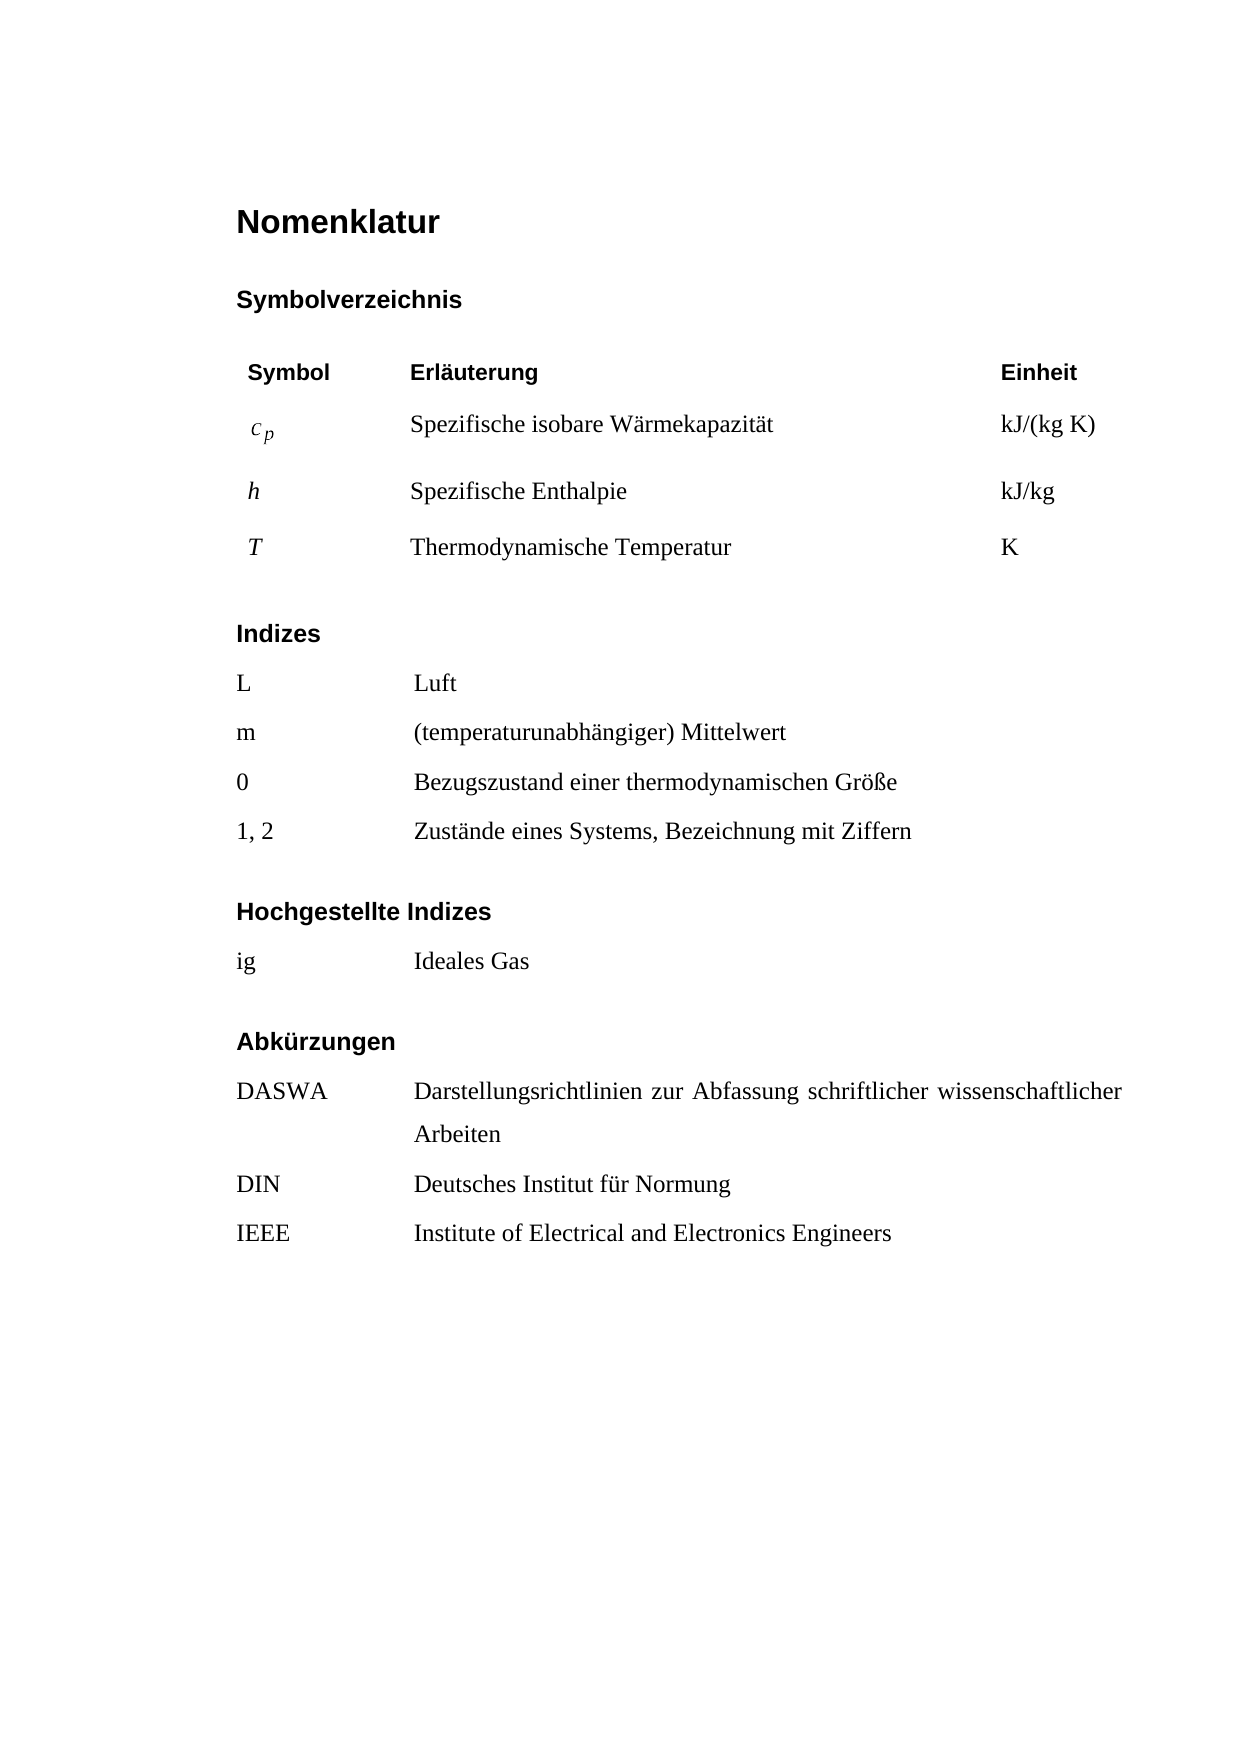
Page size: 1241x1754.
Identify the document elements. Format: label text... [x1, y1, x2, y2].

text Nomenklatur [236, 202, 1122, 241]
table_cell [236, 403, 399, 470]
text 1, 2 Zustände eines Systems, Bezeichnung mit Ziffern [236, 816, 1122, 845]
table_cell kJ/kg [989, 470, 1137, 526]
table_header Symbol [236, 334, 399, 403]
text Symbolverzeichnis [236, 285, 1122, 313]
text IEEE Institute of Electrical and Electronics Engineers [236, 1218, 1122, 1247]
table_header Einheit [989, 334, 1137, 403]
text ig Ideales Gas [236, 946, 1122, 975]
table_cell Spezifische isobare Wärmekapazität [399, 403, 989, 470]
table_cell K [989, 526, 1137, 581]
table_cell h [236, 470, 399, 526]
text DASWA Darstellungsrichtlinien zur Abfassung schriftlicher wissenschaftlicher Arbeiten [236, 1076, 1122, 1148]
text 0 Bezugszustand einer thermodynamischen Größe [236, 767, 1122, 796]
text L Luft [236, 668, 1122, 697]
table_cell Spezifische Enthalpie [399, 470, 989, 526]
text Abkürzungen [236, 1027, 1122, 1056]
text Indizes [236, 619, 1122, 647]
table_cell kJ/(kg K) [989, 403, 1137, 470]
table_cell T [236, 526, 399, 581]
table_header Erläuterung [399, 334, 989, 403]
text m (temperaturunabhängiger) Mittelwert [236, 717, 1122, 746]
text DIN Deutsches Institut für Normung [236, 1169, 1122, 1197]
table_cell Thermodynamische Temperatur [399, 526, 989, 581]
text Hochgestellte Indizes [236, 897, 1122, 926]
